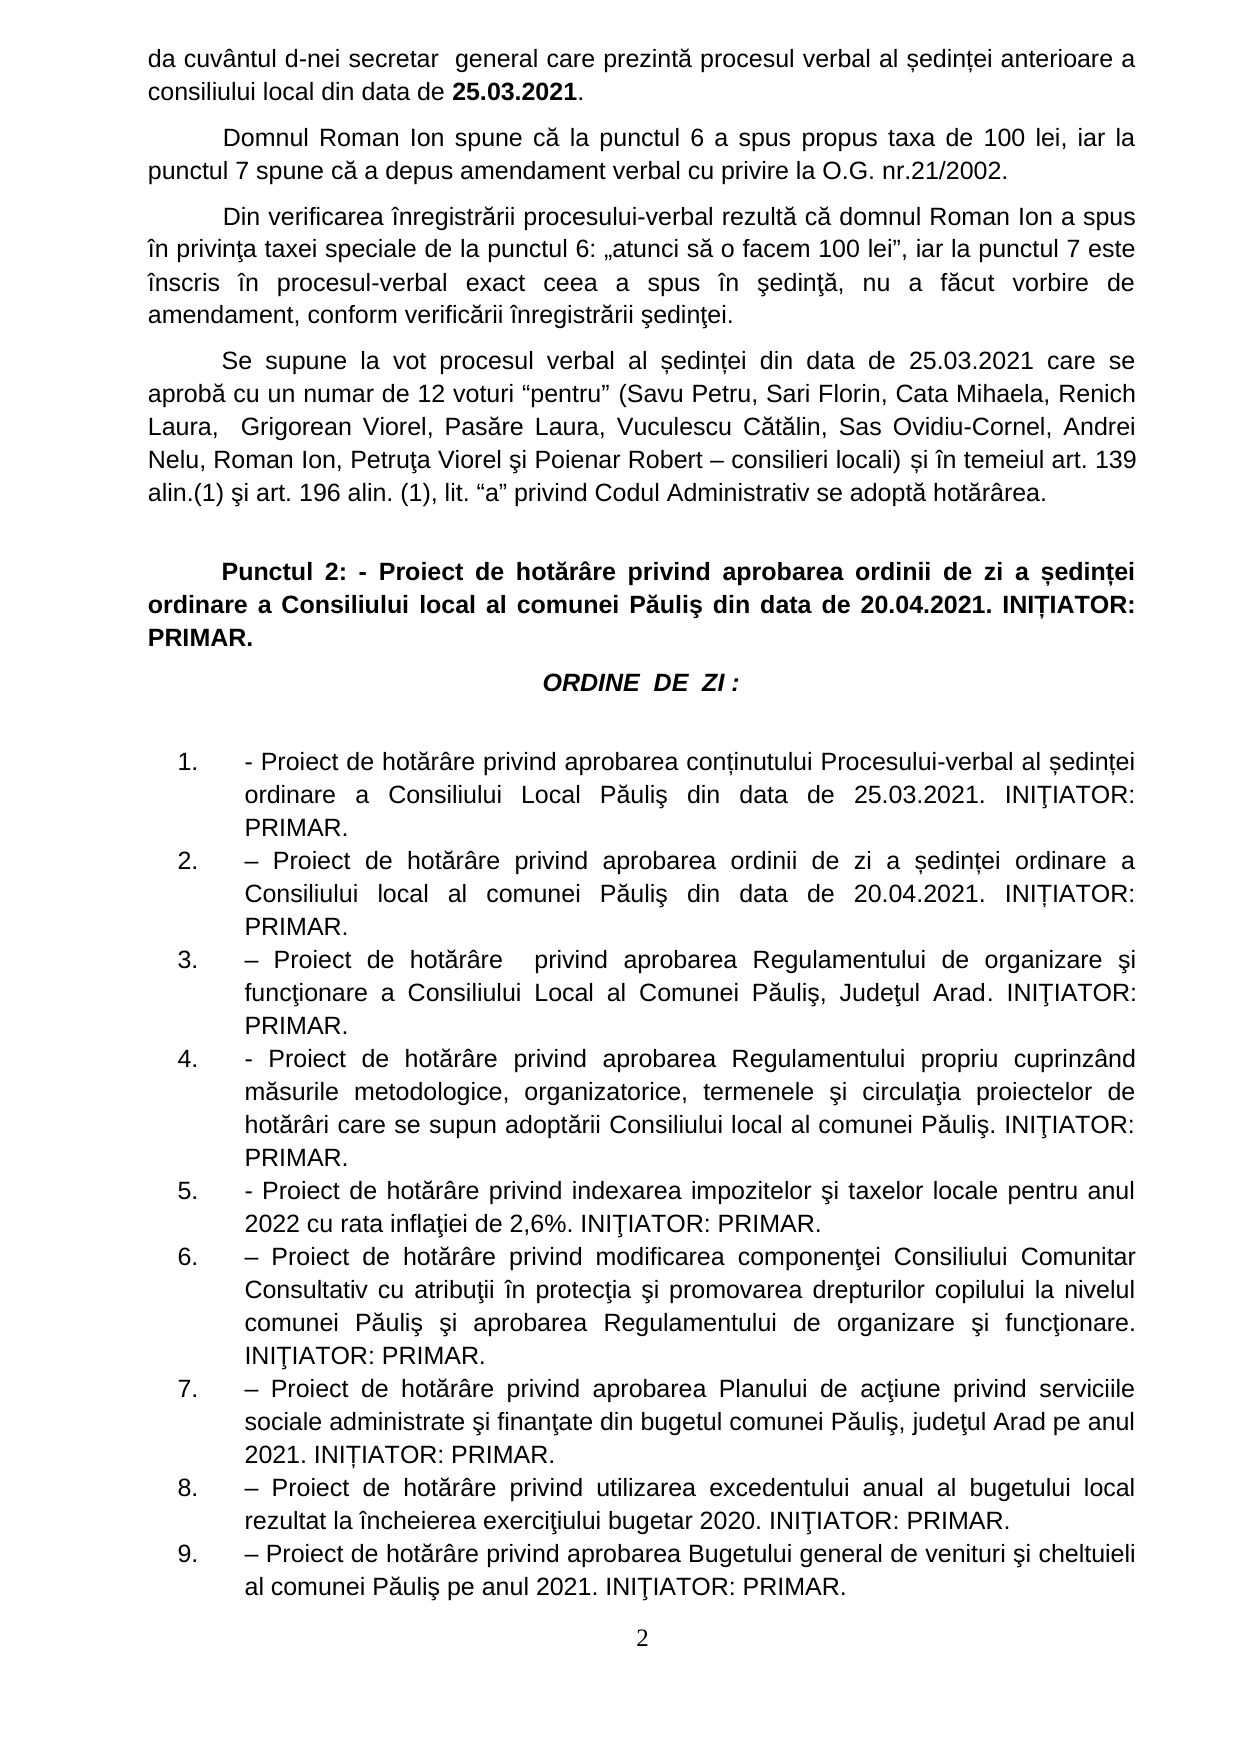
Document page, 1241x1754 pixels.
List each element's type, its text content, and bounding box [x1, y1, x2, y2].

text Din verificarea înregistrării procesului-verbal rezultă că domnul Roman Ion a spus în privinţa taxei speciale de la punctul 6: „atunci să o facem 100 lei”, iar la punctul 7 este înscris în procesul-verbal exact ceea a spus în şedinţă, nu a făcut vorbire de amendament, conform verificării înregistrării şedinţei. [148, 201, 1137, 329]
list – Proiect de hotărâre privind aprobarea Planului de acţiune privind serviciile sociale administrate şi finanţate din bugetul comunei Păuliş, judeţul Arad pe anul 2021. INIȚIATOR: PRIMAR. [177, 1374, 1137, 1469]
text Punctul 2: - Proiect de hotărâre privind aprobarea ordinii de zi a ședinței ordinare a Consiliului local al comunei Păuliş din data de 20.04.2021. INIȚIATOR: PRIMAR. [148, 557, 1137, 651]
text Domnul Roman Ion spune că la punctul 6 a spus propus taxa de 100 lei, iar la punctul 7 spune că a depus amendament verbal cu privire la O.G. nr.21/2002. [148, 123, 1137, 185]
list - Proiect de hotărâre privind aprobarea Regulamentului propriu cuprinzând măsurile metodologice, organizatorice, termenele şi circulaţia proiectelor de hotărâri care se supun adoptării Consiliului local al comunei Păuliş. INIŢIATOR: PRIMAR. [177, 1044, 1137, 1172]
text ORDINE DE ZI : [148, 668, 1137, 697]
list Se supune la vot procesul verbal al ședinței din data de 25.03.2021 care se aprobă cu un numar de 12 voturi “pentru” (Savu Petru, Sari Florin, Cata Mihaela, Renich Laura, Grigorean Viorel, Pasăre Laura, Vuculescu Cătălin, Sas Ovidiu-Cornel, Andrei Nelu, Roman Ion, Petruţa Viorel şi Poienar Robert – consilieri locali) și în temeiul art. 139 alin.(1) şi art. 196 alin. (1), lit. “a” privind Codul Administrativ se adoptă hotărârea. [148, 346, 1137, 507]
list – Proiect de hotărâre privind utilizarea excedentului anual al bugetului local rezultat la încheierea exerciţiului bugetar 2020. INIŢIATOR: PRIMAR. [177, 1473, 1137, 1535]
list - Proiect de hotărâre privind indexarea impozitelor şi taxelor locale pentru anul 2022 cu rata inflaţiei de 2,6%. INIŢIATOR: PRIMAR. [177, 1176, 1137, 1238]
list - Proiect de hotărâre privind aprobarea conținutului Procesului-verbal al ședinței ordinare a Consiliului Local Păuliş din data de 25.03.2021. INIŢIATOR: PRIMAR. [177, 747, 1137, 842]
list – Proiect de hotărâre privind aprobarea Bugetului general de venituri şi cheltuieli al comunei Păuliş pe anul 2021. INIŢIATOR: PRIMAR. [177, 1539, 1137, 1601]
list – Proiect de hotărâre privind modificarea componenţei Consiliului Comunitar Consultativ cu atribuţii în protecţia şi promovarea drepturilor copilului la nivelul comunei Păuliş şi aprobarea Regulamentului de organizare şi funcţionare. INIŢIATOR: PRIMAR. [177, 1242, 1137, 1370]
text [148, 44, 1137, 106]
list – Proiect de hotărâre privind aprobarea Regulamentului de organizare şi funcţionare a Consiliului Local al Comunei Păuliş, Judeţul Arad. INIŢIATOR: PRIMAR. [177, 945, 1137, 1040]
list – Proiect de hotărâre privind aprobarea ordinii de zi a ședinței ordinare a Consiliului local al comunei Păuliş din data de 20.04.2021. INIȚIATOR: PRIMAR. [177, 846, 1137, 941]
